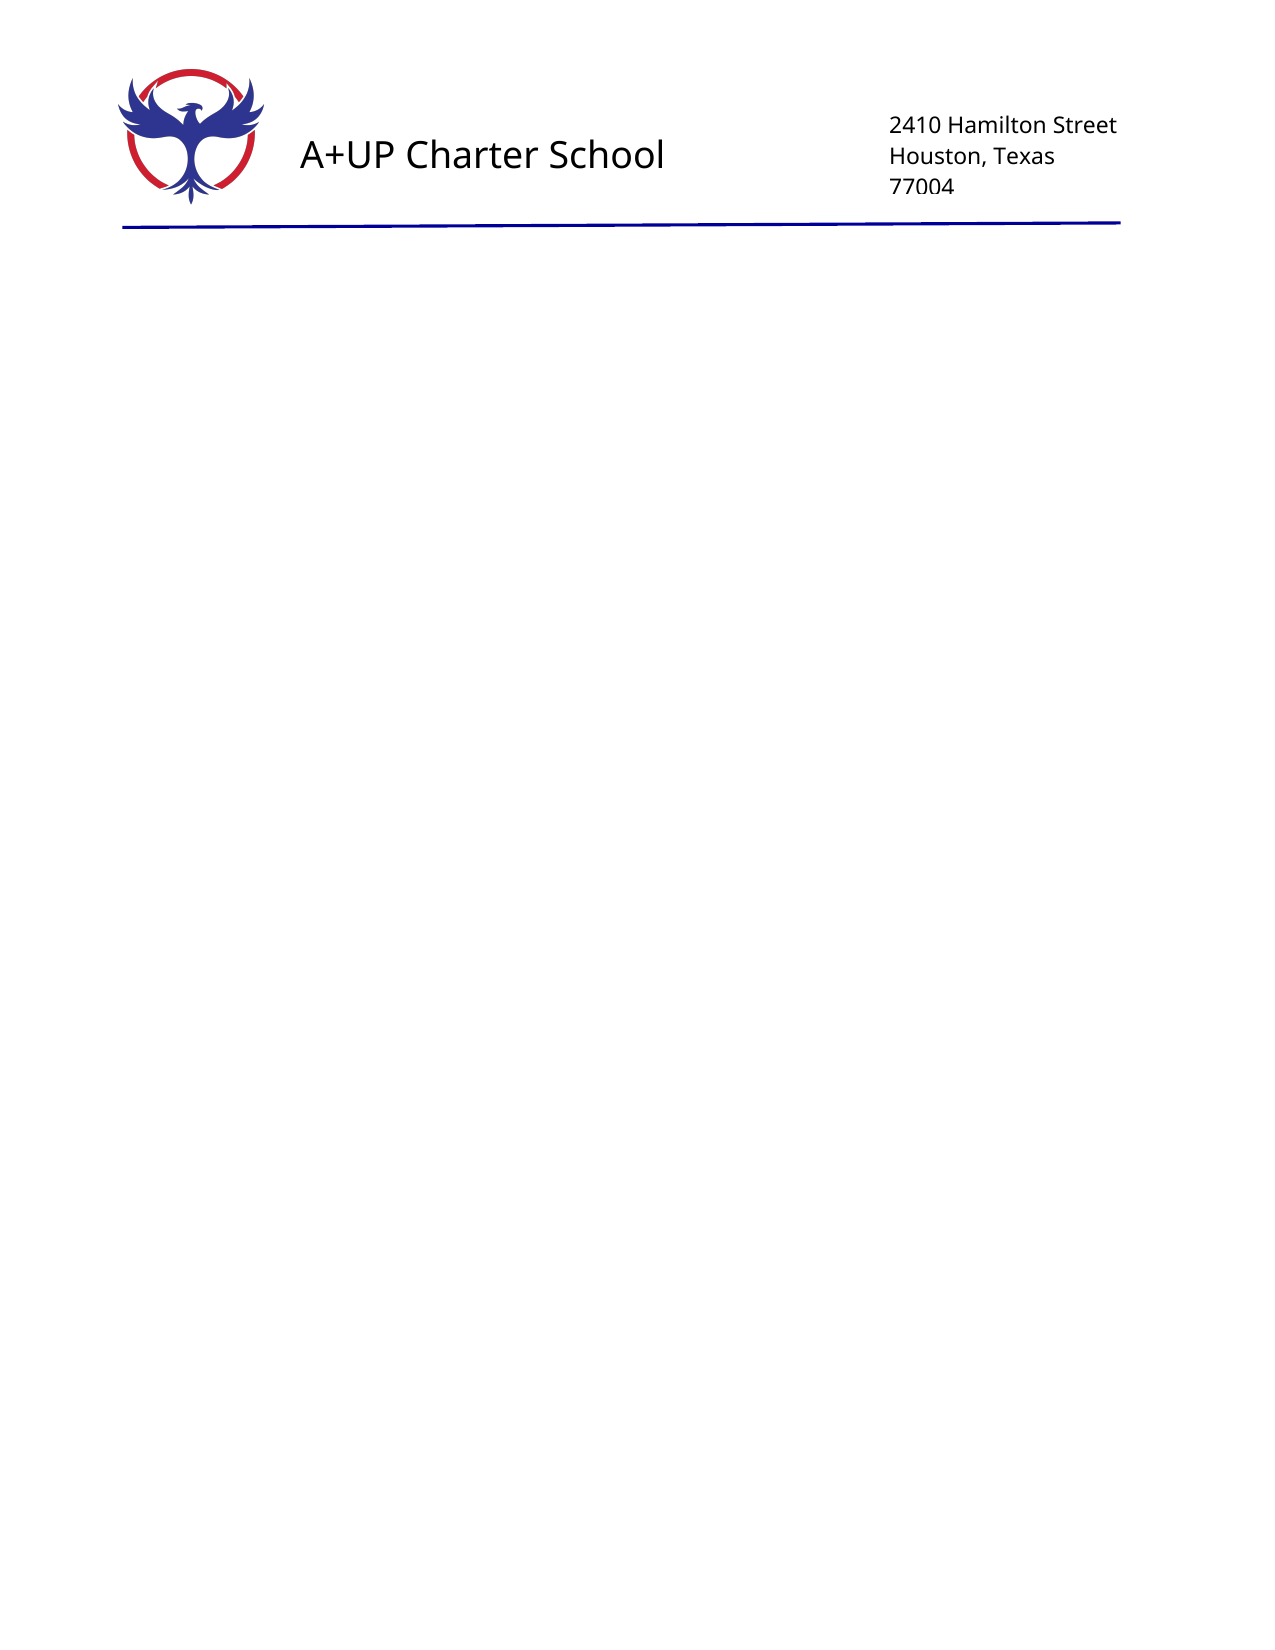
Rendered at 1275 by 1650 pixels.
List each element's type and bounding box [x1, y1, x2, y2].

picture [90, 69, 292, 205]
